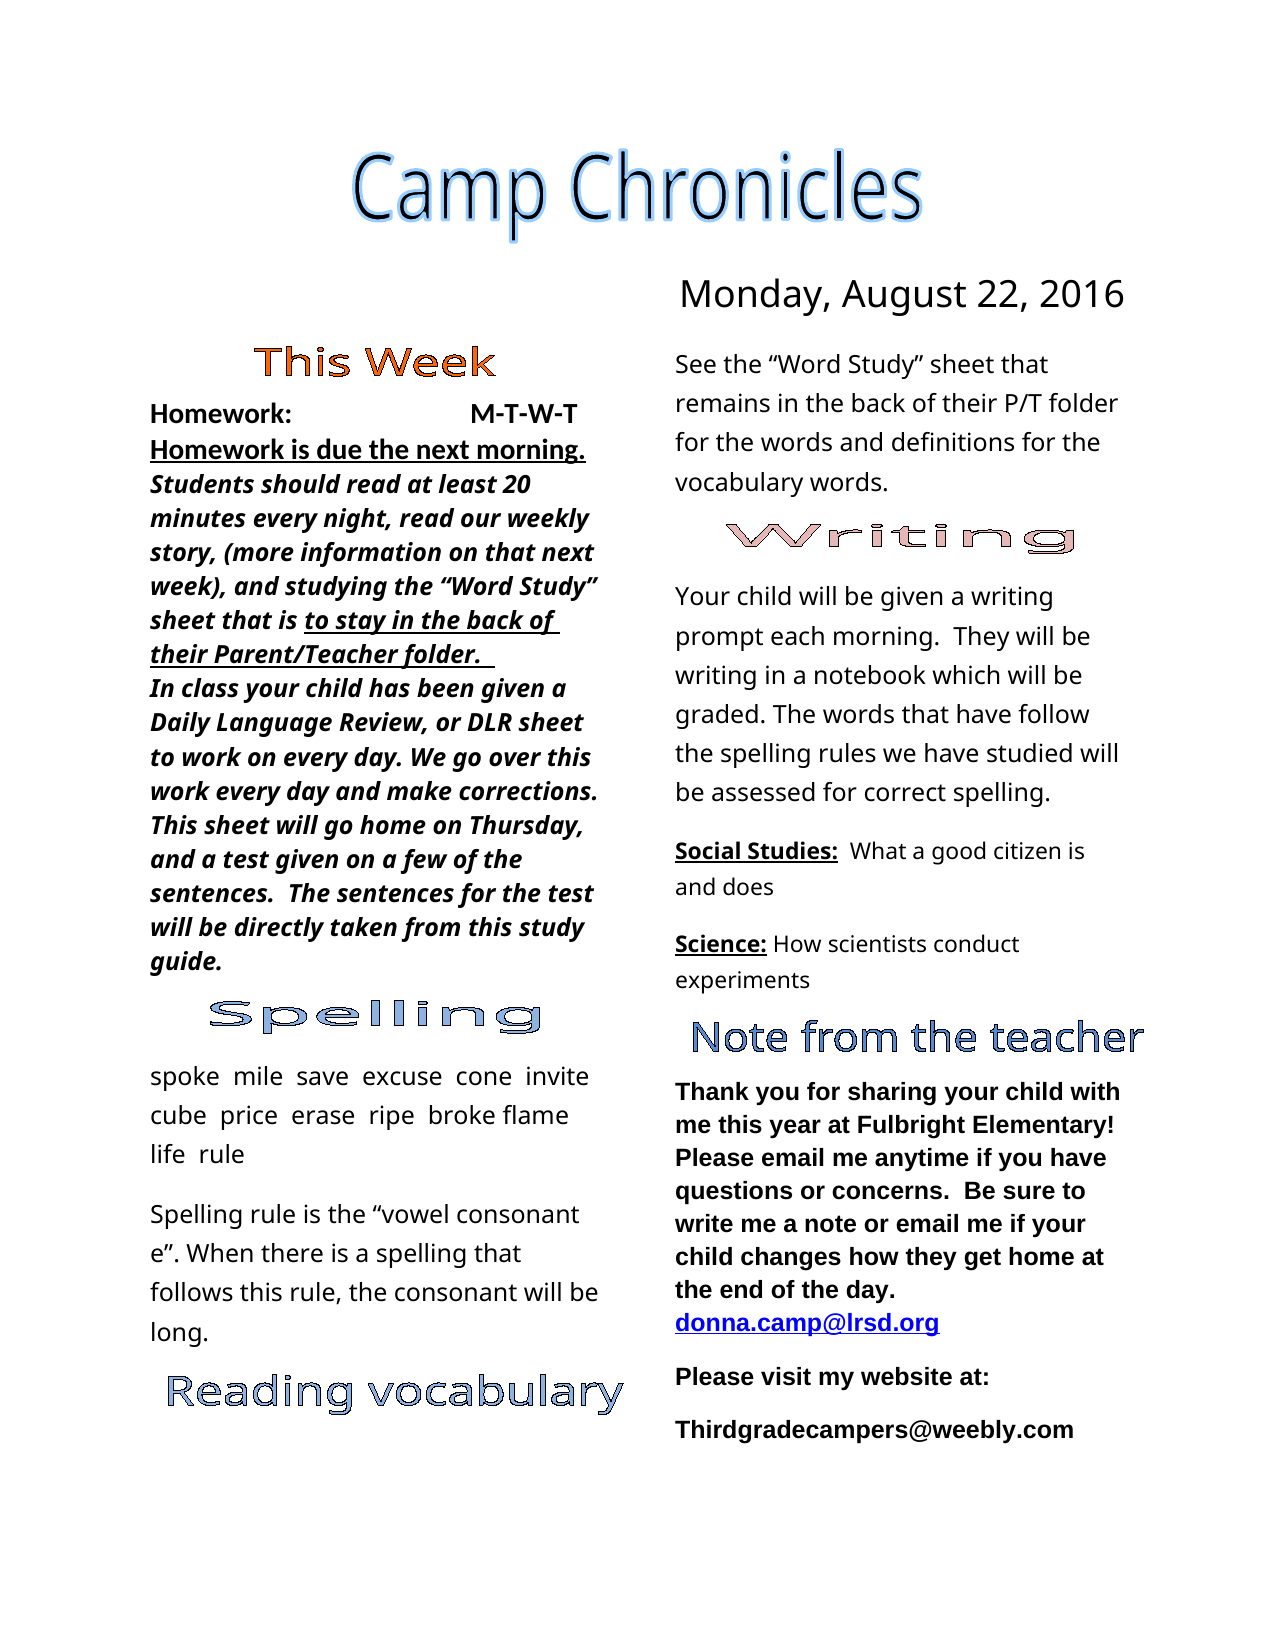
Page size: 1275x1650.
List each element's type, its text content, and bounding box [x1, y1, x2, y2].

text Social Studies: What a good citizen is and does [675, 835, 1125, 902]
text Science: How scientists conduct experiments [675, 928, 1125, 995]
text Monday, August 22, 2016 [150, 267, 1125, 318]
text Students should read at least 20 minutes every night, read our weekly story, (more information on that next week), and studying the “Word Study” sheet that is to stay in the back of their Parent/Teacher folder. [150, 467, 600, 671]
text Please visit my website at: [675, 1362, 1125, 1390]
text Thirdgradecampers@weebly.com [675, 1416, 1125, 1444]
text Homework is due the next morning. [150, 431, 600, 467]
text spoke mile save excuse cone invite cube price erase ripe broke flame life rule [150, 1058, 600, 1171]
text See the “Word Study” sheet that remains in the back of their P/T folder for the words and definitions for the vocabulary words. [675, 347, 1125, 498]
text Spelling rule is the “vowel consonant e”. When there is a spelling that follows this rule, the consonant will be long. [150, 1197, 600, 1348]
text Thank you for sharing your child with me this year at Fulbright Elementary! Please email me anytime if you have questions or concerns. Be sure to write me a note or email me if your child changes how they get home at the end of the day. donna.camp@lrsd.org [675, 1077, 1125, 1337]
text Your child will be given a writing prompt each morning. They will be writing in a notebook which will be graded. The words that have follow the spelling rules we have studied will be assessed for correct spelling. [675, 579, 1125, 809]
text In class your child has been given a Daily Language Review, or DLR sheet to work on every day. We go over this work every day and make corrections. This sheet will go home on Thursday, and a test given on a few of the sentences. The sentences for the test will be directly taken from this study guide. [150, 671, 600, 978]
text Homework: M-T-W-T [150, 395, 600, 431]
